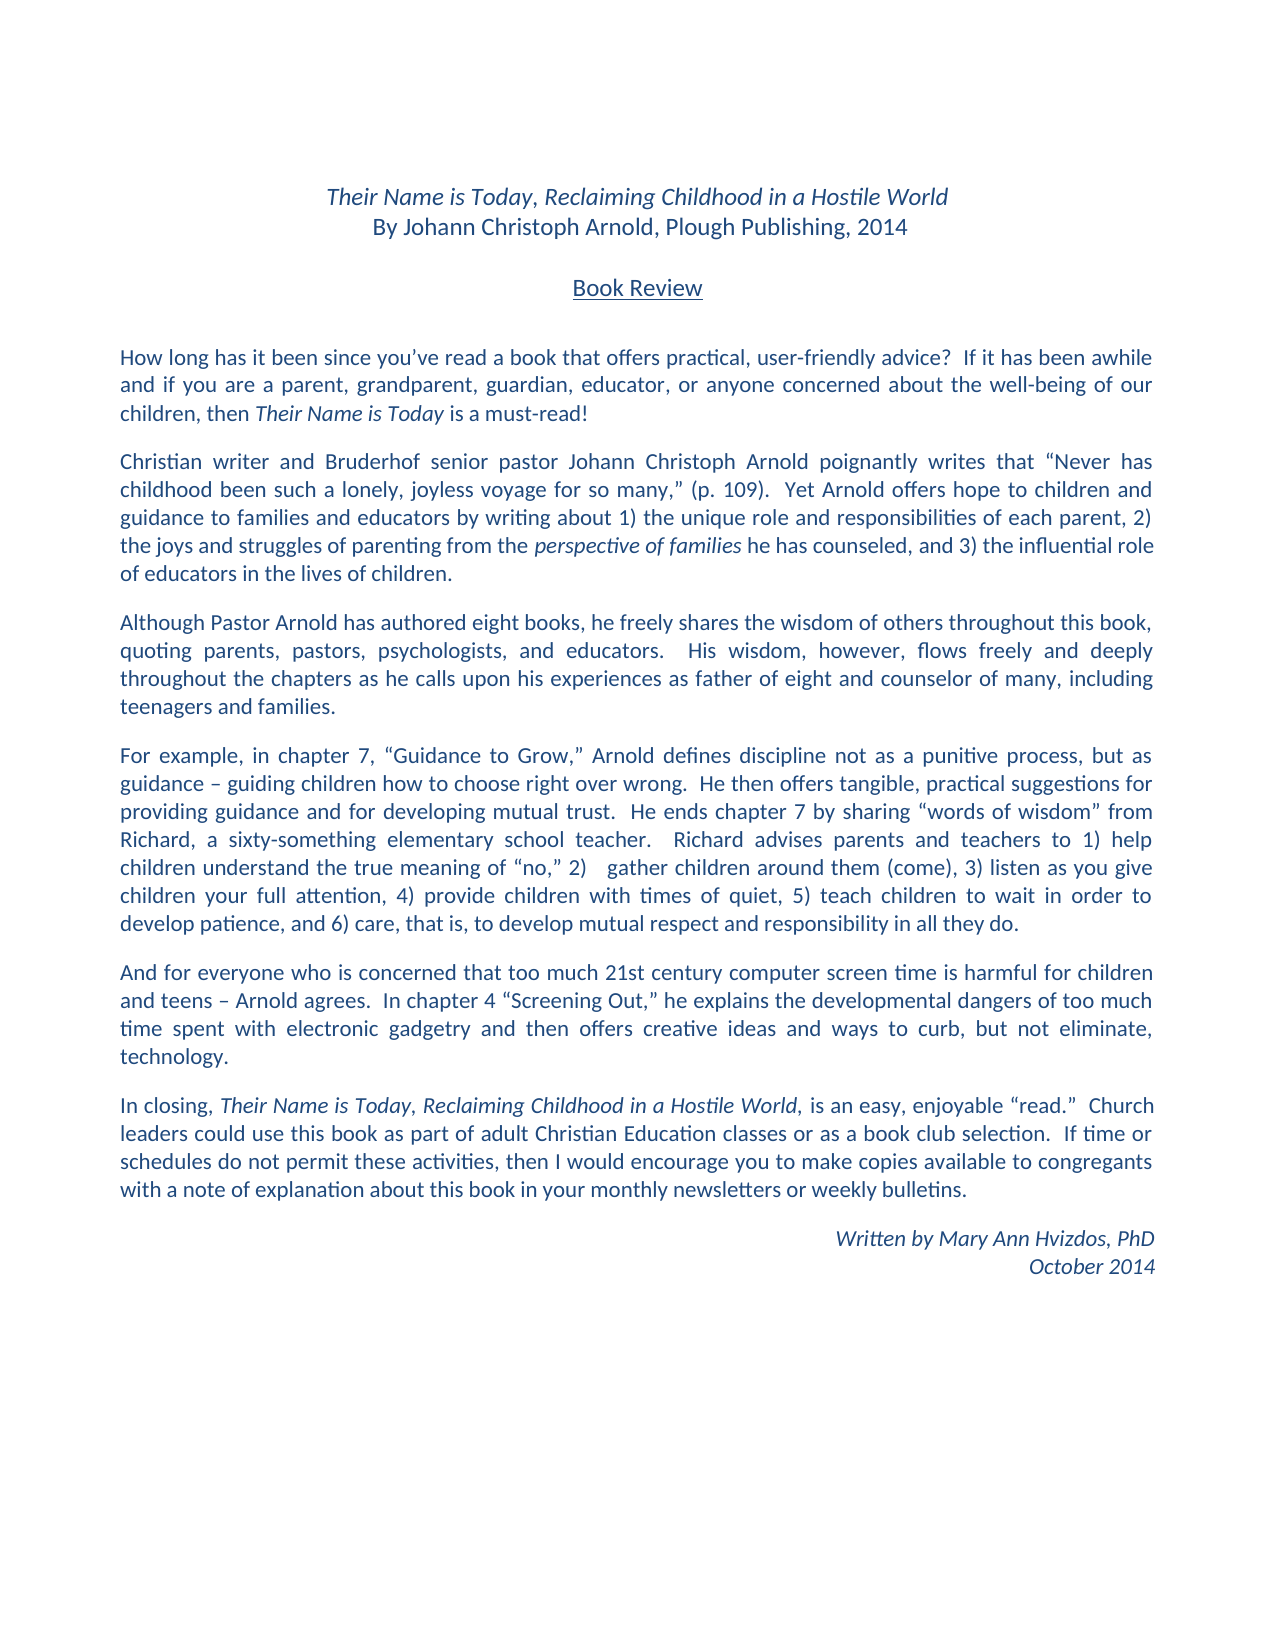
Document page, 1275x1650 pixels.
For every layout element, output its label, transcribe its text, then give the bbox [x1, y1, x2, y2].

text October 2014 [120, 1252, 1155, 1280]
text Written by Mary Ann Hvizdos, PhD [120, 1224, 1155, 1252]
text By Johann Christoph Arnold, Plough Publishing, 2014 [120, 212, 1155, 242]
text Christian writer and Bruderhof senior pastor Johann Christoph Arnold poignantly writes that “Never has childhood been such a lonely, joyless voyage for so many,” (p. 109). Yet Arnold offers hope to children and guidance to families and educators by writing about 1) the unique role and responsibilities of each parent, 2) the joys and struggles of parenting from the perspective of families he has counseled, and 3) the influential role of educators in the lives of children. [120, 447, 1155, 588]
text How long has it been since you’ve read a book that offers practical, user-friendly advice? If it has been awhile and if you are a parent, grandparent, guardian, educator, or anyone concerned about the well-being of our children, then Their Name is Today is a must-read! [120, 343, 1155, 427]
text For example, in chapter 7, “Guidance to Grow,” Arnold defines discipline not as a punitive process, but as guidance – guiding children how to choose right over wrong. He then offers tangible, practical suggestions for providing guidance and for developing mutual trust. He ends chapter 7 by sharing “words of wisdom” from Richard, a sixty-something elementary school teacher. Richard advises parents and teachers to 1) help children understand the true meaning of “no,” 2) gather children around them (come), 3) listen as you give children your full attention, 4) provide children with times of quiet, 5) teach children to wait in order to develop patience, and 6) care, that is, to develop mutual respect and responsibility in all they do. [120, 741, 1155, 937]
text Their Name is Today, Reclaiming Childhood in a Hostile World [120, 181, 1155, 212]
text Although Pastor Arnold has authored eight books, he freely shares the wisdom of others throughout this book, quoting parents, pastors, psychologists, and educators. His wisdom, however, flows freely and deeply throughout the chapters as he calls upon his experiences as father of eight and counselor of many, including teenagers and families. [120, 608, 1155, 721]
text Book Review [120, 273, 1155, 303]
text And for everyone who is concerned that too much 21st century computer screen time is harmful for children and teens – Arnold agrees. In chapter 4 “Screening Out,” he explains the developmental dangers of too much time spent with electronic gadgetry and then offers creative ideas and ways to curb, but not eliminate, technology. [120, 958, 1155, 1070]
text In closing, Their Name is Today, Reclaiming Childhood in a Hostile World, is an easy, enjoyable “read.” Church leaders could use this book as part of adult Christian Education classes or as a book club selection. If time or schedules do not permit these activities, then I would encourage you to make copies available to congregants with a note of explanation about this book in your monthly newsletters or weekly bulletins. [120, 1091, 1155, 1203]
